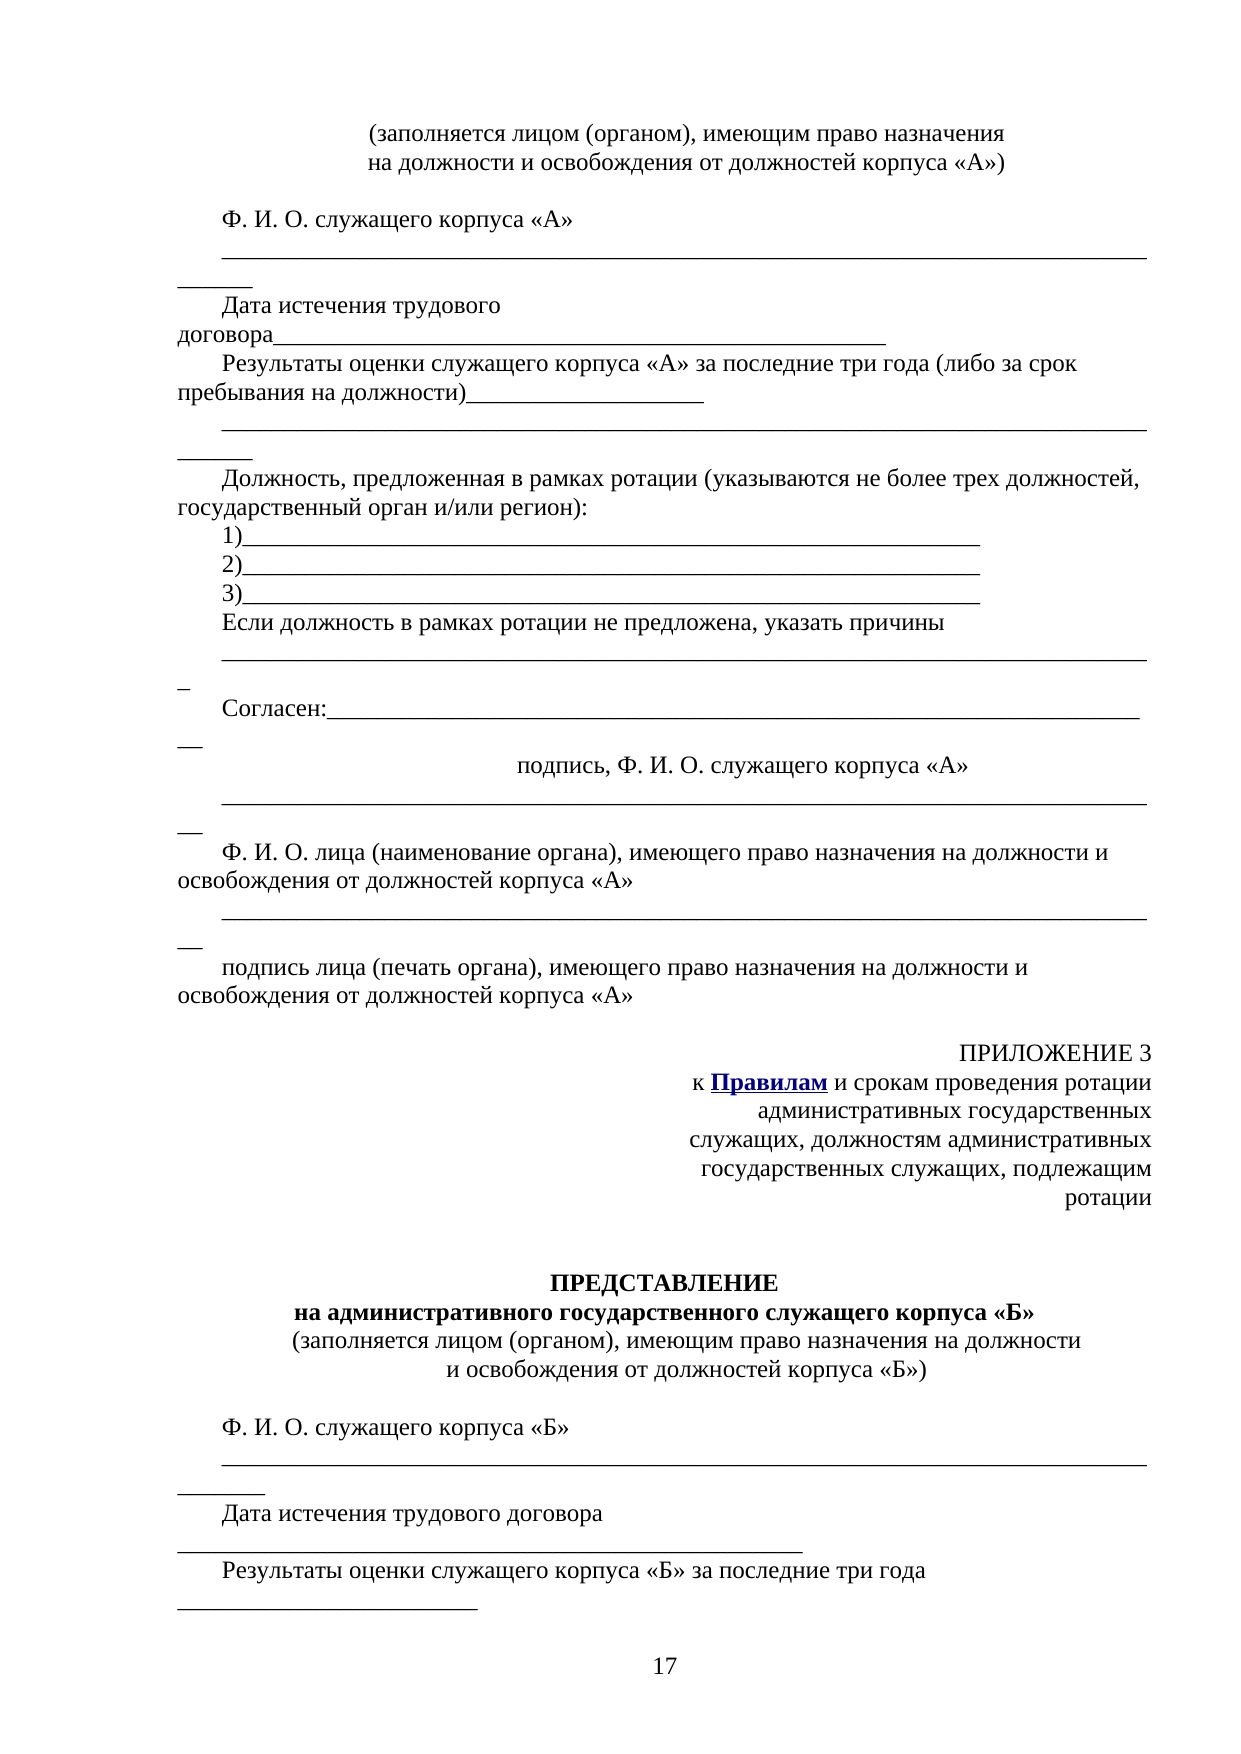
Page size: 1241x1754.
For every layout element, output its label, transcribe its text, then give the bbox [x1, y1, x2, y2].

text 2)___________________________________________________________ [177, 549, 1152, 578]
text государственных служащих, подлежащим [177, 1153, 1152, 1182]
text (заполняется лицом (органом), имеющим право назначения [177, 118, 1152, 147]
text Результаты оценки служащего корпуса «Б» за последние три года ________________________ [177, 1556, 1152, 1613]
text Ф. И. О. служащего корпуса «А» [177, 204, 1152, 233]
text ПРЕДСТАВЛЕНИЕ на административного государственного служащего корпуса «Б» [177, 1268, 1152, 1326]
text подпись лица (печать органа), имеющего право назначения на должности и освобождения от должностей корпуса «А» [177, 952, 1152, 1009]
text Дата истечения трудового договора __________________________________________________ [177, 1498, 1152, 1556]
text Если должность в рамках ротации не предложена, указать причины [177, 607, 1152, 636]
text подпись, Ф. И. О. служащего корпуса «А» [177, 751, 1152, 779]
text Результаты оценки служащего корпуса «А» за последние три года (либо за срок пребывания на должности)___________________ [177, 348, 1152, 406]
text Ф. И. О. лица (наименование органа), имеющего право назначения на должности и освобождения от должностей корпуса «А» [177, 837, 1152, 894]
text Согласен:___________________________________________________________________ [177, 693, 1152, 751]
text к Правилам и срокам проведения ротации [177, 1067, 1152, 1096]
text 3)___________________________________________________________ [177, 578, 1152, 607]
text (заполняется лицом (органом), имеющим право назначения на должности [177, 1326, 1152, 1354]
text Должность, предложенная в рамках ротации (указываются не более трех должностей, государственный орган и/или регион): [177, 463, 1152, 521]
text Дата истечения трудового договора_________________________________________________ [177, 291, 1152, 348]
text Ф. И. О. служащего корпуса «Б» [177, 1412, 1152, 1441]
text ________________________________________________________________________________ [177, 233, 1152, 291]
text ________________________________________________________________________________ [177, 406, 1152, 463]
text ротации [177, 1182, 1152, 1211]
text ____________________________________________________________________________ [177, 779, 1152, 837]
text ПРИЛОЖЕНИЕ 3 [177, 1038, 1152, 1067]
text и освобождения от должностей корпуса «Б») [177, 1354, 1152, 1383]
text 1)___________________________________________________________ [177, 521, 1152, 549]
text ____________________________________________________________________________ [177, 894, 1152, 952]
text административных государственных [177, 1096, 1152, 1124]
text ___________________________________________________________________________ [177, 636, 1152, 693]
text служащих, должностям административных [177, 1124, 1152, 1153]
text на должности и освобождения от должностей корпуса «А») [177, 147, 1152, 176]
text _________________________________________________________________________________ [177, 1441, 1152, 1498]
